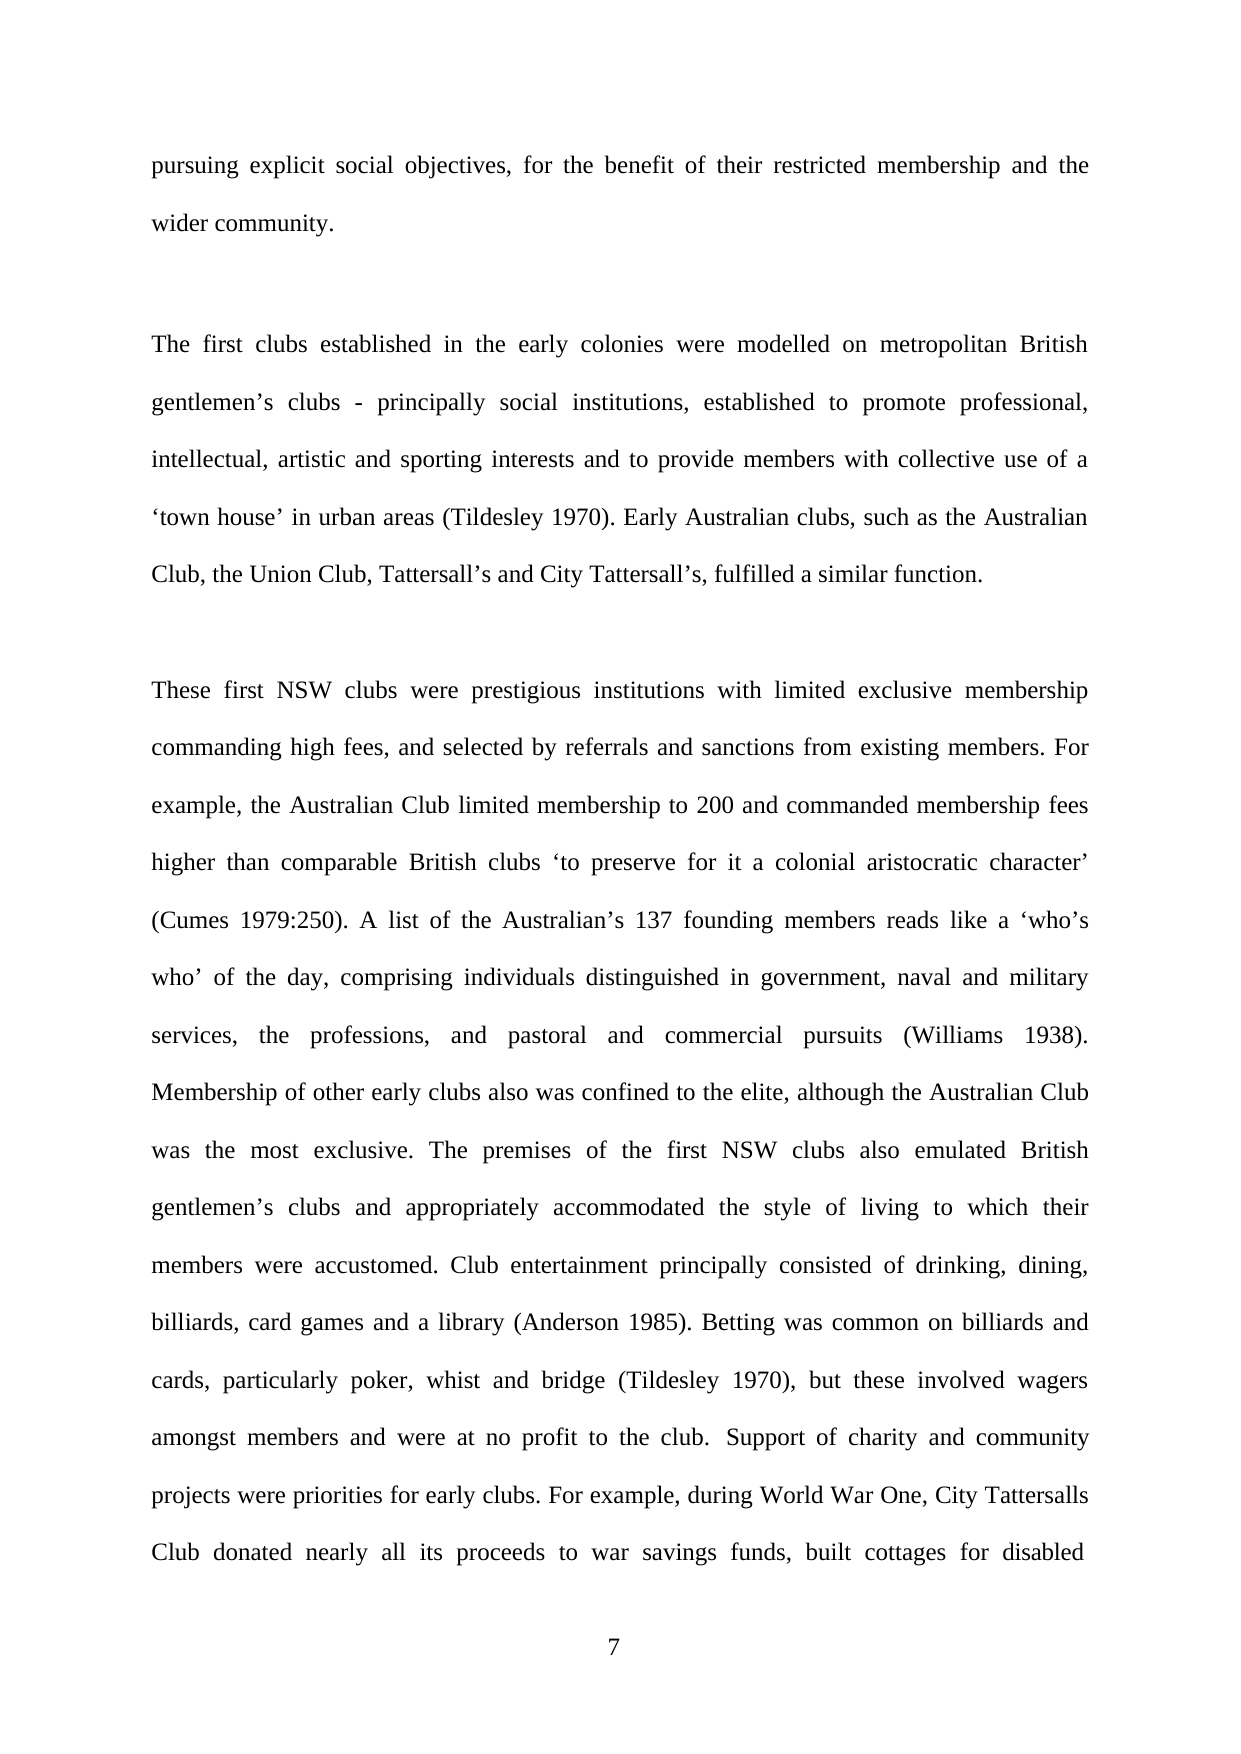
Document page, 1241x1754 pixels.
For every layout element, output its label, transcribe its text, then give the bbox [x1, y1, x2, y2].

text pursuing explicit social objectives, for the benefit of their restricted membership and the wider community. [151, 150, 1089, 236]
text The first clubs established in the early colonies were modelled on metropolitan British gentlemen’s clubs - principally social institutions, established to promote professional, intellectual, artistic and sporting interests and to provide members with collective use of a ‘town house’ in urban areas (Tildesley 1970). Early Australian clubs, such as the Australian Club, the Union Club, Tattersall’s and City Tattersall’s, fulfilled a similar function. [151, 329, 1089, 588]
text These first NSW clubs were prestigious institutions with limited exclusive membership commanding high fees, and selected by referrals and sanctions from existing members. For example, the Australian Club limited membership to 200 and commanded membership fees higher than comparable British clubs ‘to preserve for it a colonial aristocratic character’ (Cumes 1979:250). A list of the Australian’s 137 founding members reads like a ‘who’s who’ of the day, comprising individuals distinguished in government, naval and military services, the professions, and pastoral and commercial pursuits (Williams 1938). Membership of other early clubs also was confined to the elite, although the Australian Club was the most exclusive. The premises of the first NSW clubs also emulated British gentlemen’s clubs and appropriately accommodated the style of living to which their members were accustomed. Club entertainment principally consisted of drinking, dining, billiards, card games and a library (Anderson 1985). Betting was common on billiards and cards, particularly poker, whist and bridge (Tildesley 1970), but these involved wagers amongst members and were at no profit to the club. Support of charity and community projects were priorities for early clubs. For example, during World War One, City Tattersalls Club donated nearly all its proceeds to war savings funds, built cottages for disabled [151, 675, 1090, 1566]
